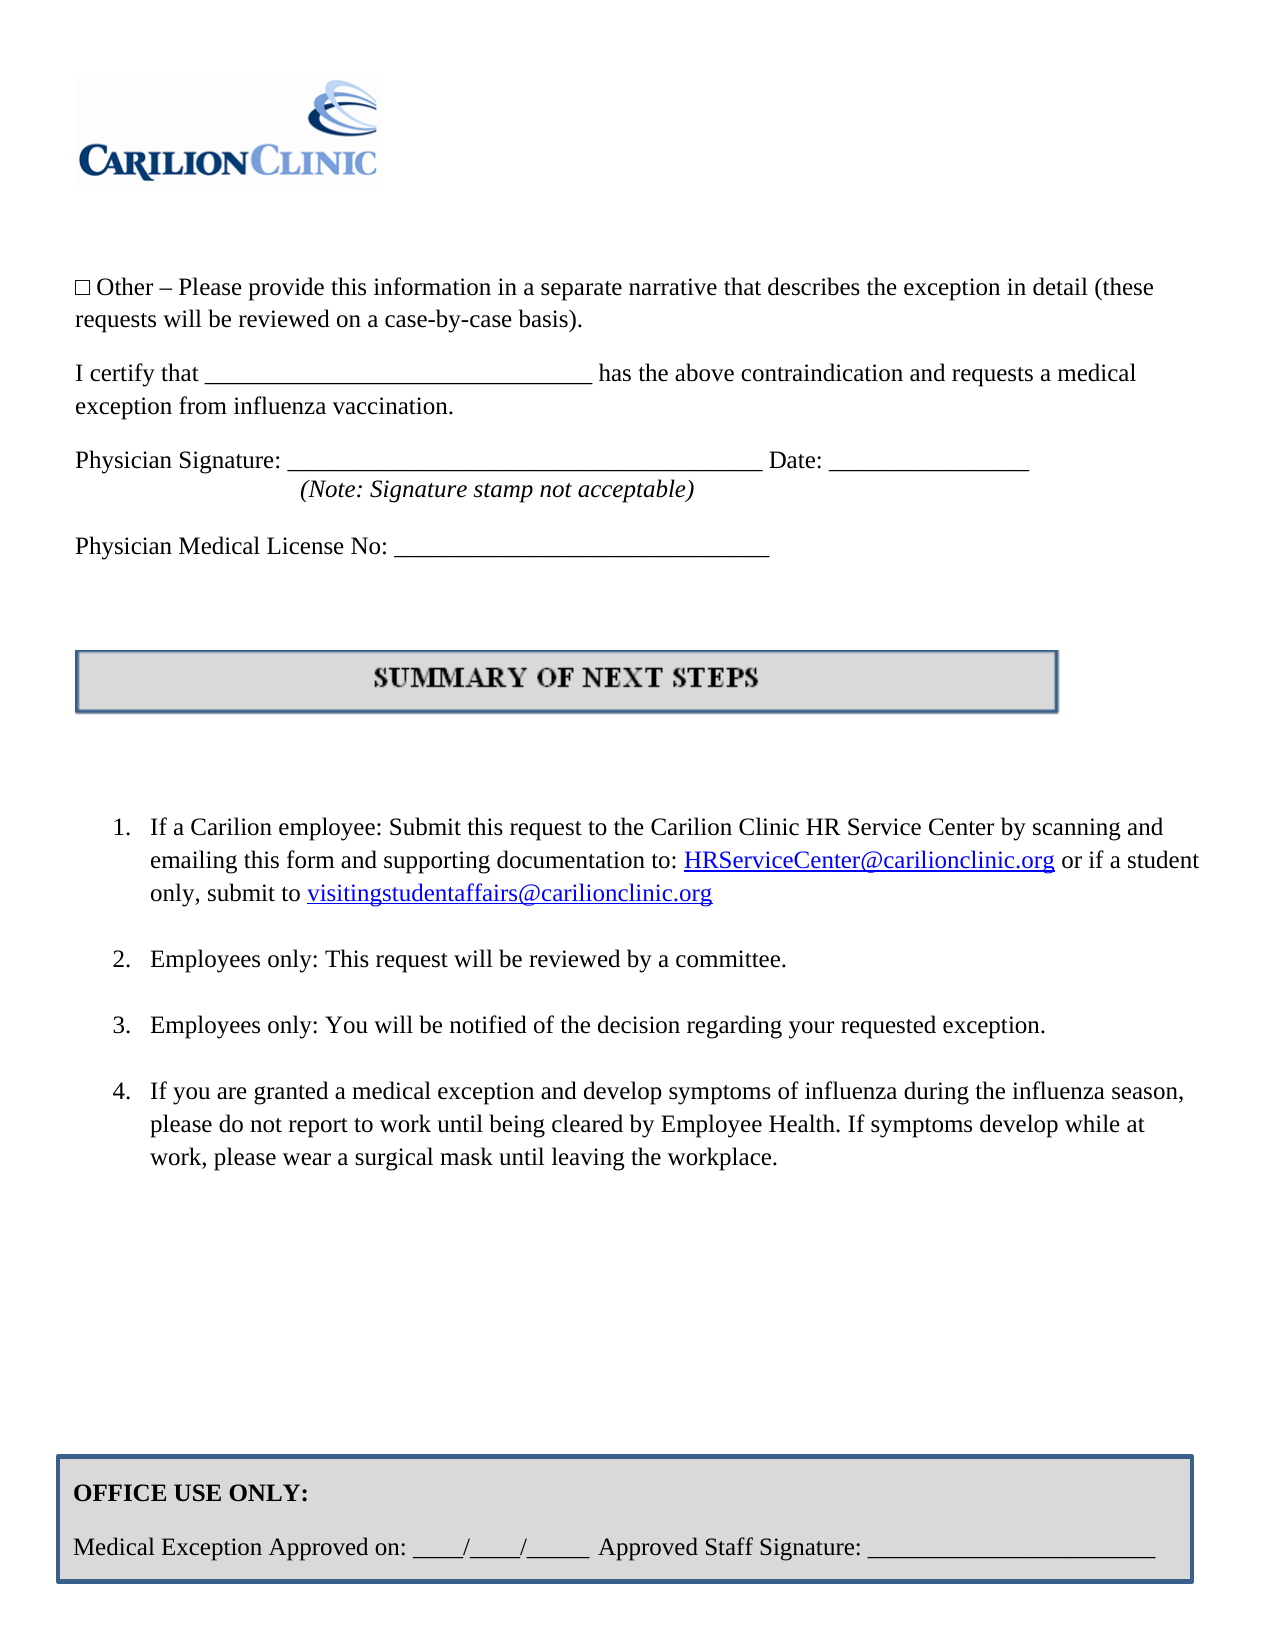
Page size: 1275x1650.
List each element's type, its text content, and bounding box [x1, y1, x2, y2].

list If a Carilion employee: Submit this request to the Carilion Clinic HR Service Center by scanning and emailing this form and supporting documentation to: HRServiceCenter@carilionclinic.org or if a student only, submit to visitingstudentaffairs@carilionclinic.org [112, 812, 1200, 907]
list Employees only: This request will be reviewed by a committee. [112, 944, 1200, 973]
list Employees only: You will be notified of the decision regarding your requested exception. [112, 1010, 1200, 1039]
text Physician Signature: ______________________________________ Date: ________________ [75, 445, 1200, 474]
text (Note: Signature stamp not acceptable) [75, 474, 1200, 503]
text Physician Medical License No: ______________________________ [75, 531, 1200, 559]
text □ Other – Please provide this information in a separate narrative that describes the exception in detail (these requests will be reviewed on a case-by-case basis). [75, 272, 1200, 333]
picture [75, 650, 1063, 716]
text I certify that _______________________________ has the above contraindication and requests a medical exception from influenza vaccination. [75, 358, 1200, 420]
picture [75, 75, 383, 189]
list If you are granted a medical exception and develop symptoms of influenza during the influenza season, please do not report to work until being cleared by Employee Health. If symptoms develop while at work, please wear a surgical mask until leaving the workplace. [112, 1076, 1200, 1171]
